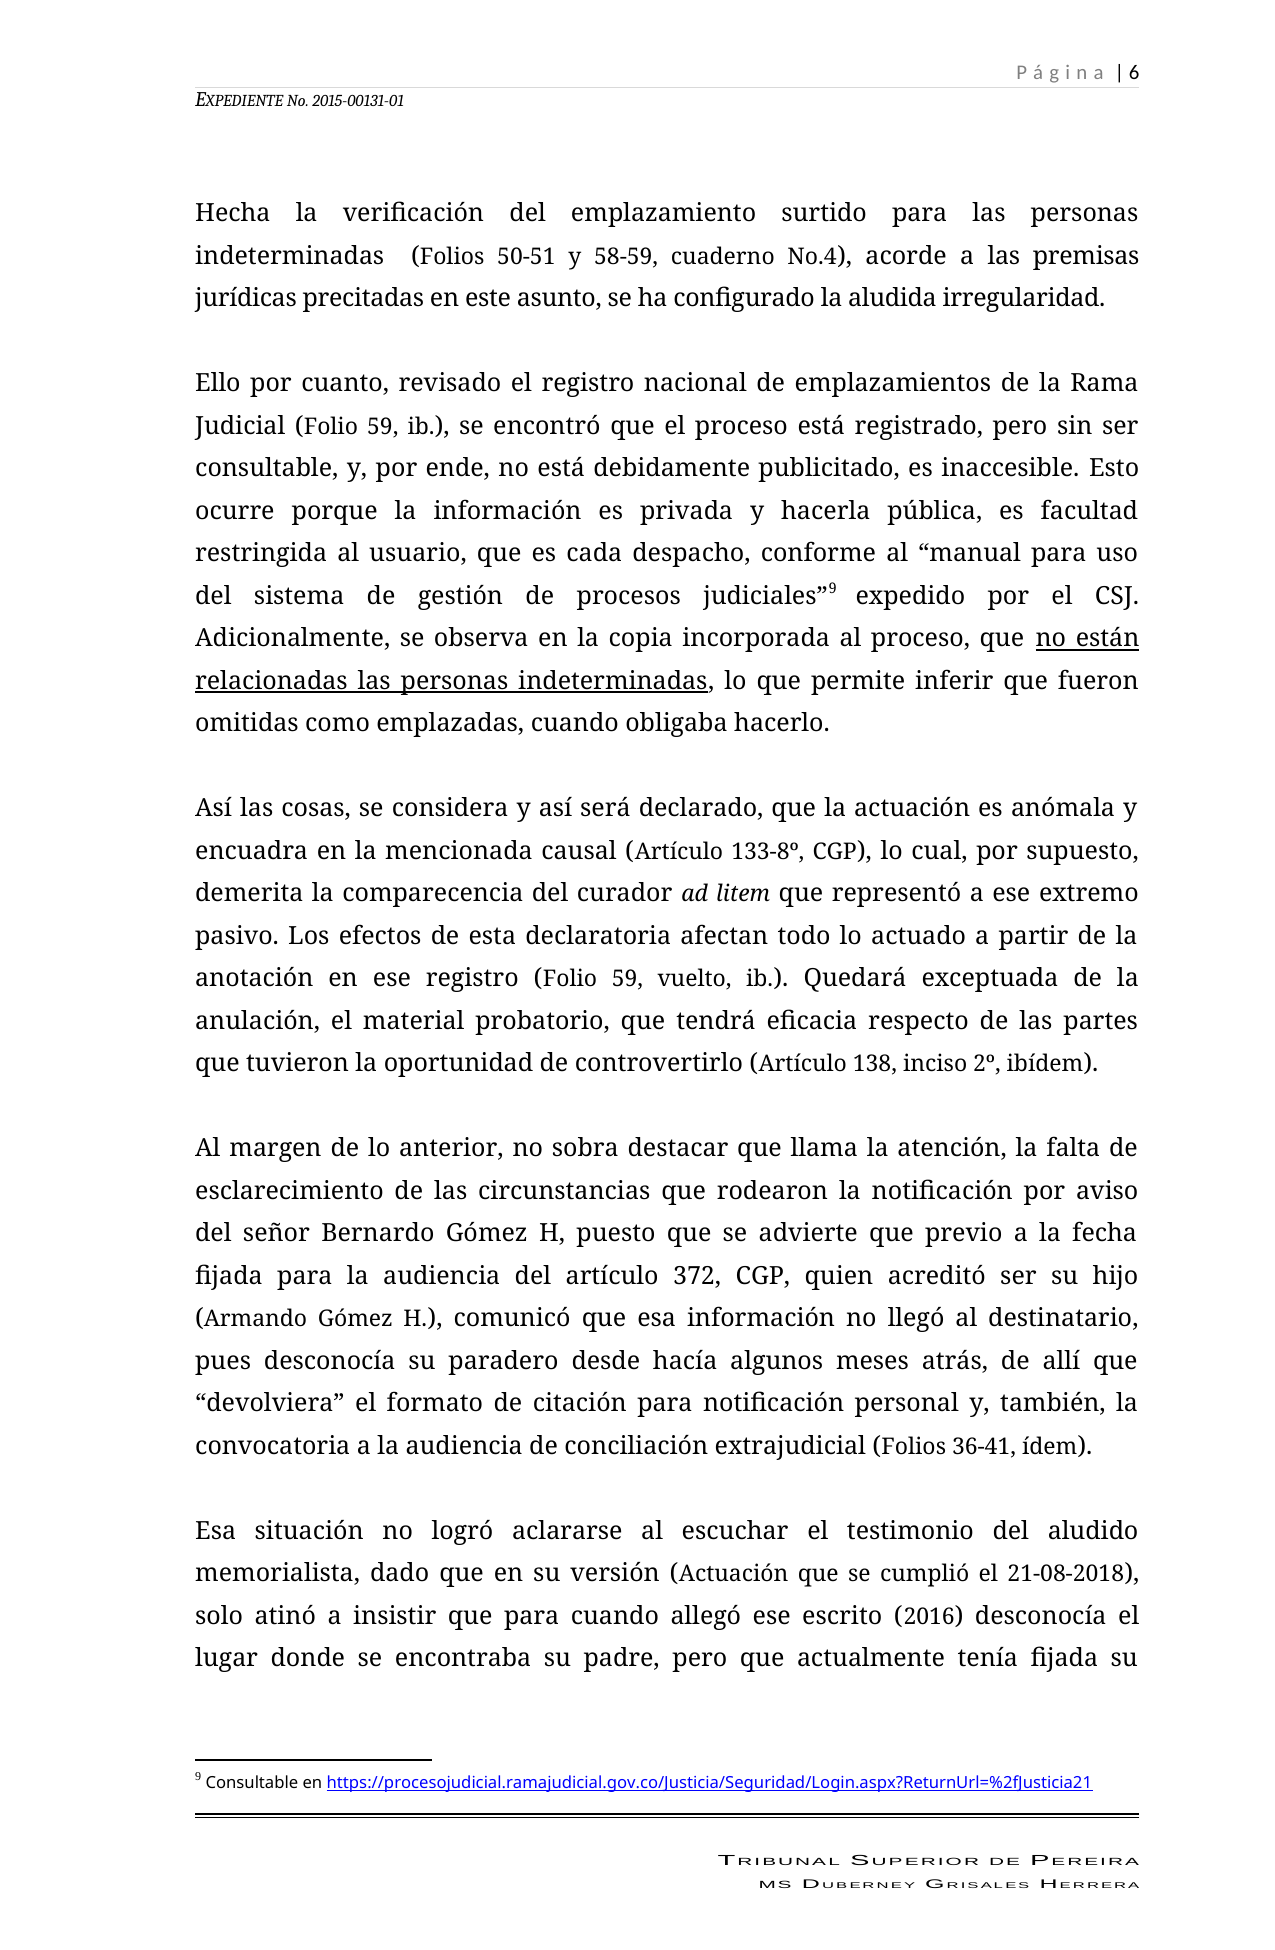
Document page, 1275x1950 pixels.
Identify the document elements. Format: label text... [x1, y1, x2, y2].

text Al margen de lo anterior, no sobra destacar que llama la atención, la falta de esclarecimiento de las circunstancias que rodearon la notificación por aviso del señor Bernardo Gómez H, puesto que se advierte que previo a la fecha fijada para la audiencia del artículo 372, CGP, quien acreditó ser su hijo (Armando Gómez H.), comunicó que esa información no llegó al destinatario, pues desconocía su paradero desde hacía algunos meses atrás, de allí que “devolviera” el formato de citación para notificación personal y, también, la convocatoria a la audiencia de conciliación extrajudicial (Folios 36-41, ídem). [195, 1130, 1139, 1461]
text Así las cosas, se considera y así será declarado, que la actuación es anómala y encuadra en la mencionada causal (Artículo 133-8º, CGP), lo cual, por supuesto, demerita la comparecencia del curador ad litem que representó a ese extremo pasivo. Los efectos de esta declaratoria afectan todo lo actuado a partir de la anotación en ese registro (Folio 59, vuelto, ib.). Quedará exceptuada de la anulación, el material probatorio, que tendrá eficacia respecto de las partes que tuvieron la oportunidad de controvertirlo (Artículo 138, inciso 2º, ibídem). [195, 790, 1139, 1079]
text Hecha la verificación del emplazamiento surtido para las personas indeterminadas (Folios 50-51 y 58-59, cuaderno No.4), acorde a las premisas jurídicas precitadas en este asunto, se ha configurado la aludida irregularidad. [195, 195, 1139, 314]
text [195, 1512, 1139, 1674]
text Ello por cuanto, revisado el registro nacional de emplazamientos de la Rama Judicial (Folio 59, ib.), se encontró que el proceso está registrado, pero sin ser consultable, y, por ende, no está debidamente publicitado, es inaccesible. Esto ocurre porque la información es privada y hacerla pública, es facultad restringida al usuario, que es cada despacho, conforme al “manual para uso del sistema de gestión de procesos judiciales” expedido por el CSJ. Adicionalmente, se observa en la copia incorporada al proceso, que no están relacionadas las personas indeterminadas, lo que permite inferir que fueron omitidas como emplazadas, cuando obligaba hacerlo. [195, 365, 1139, 739]
